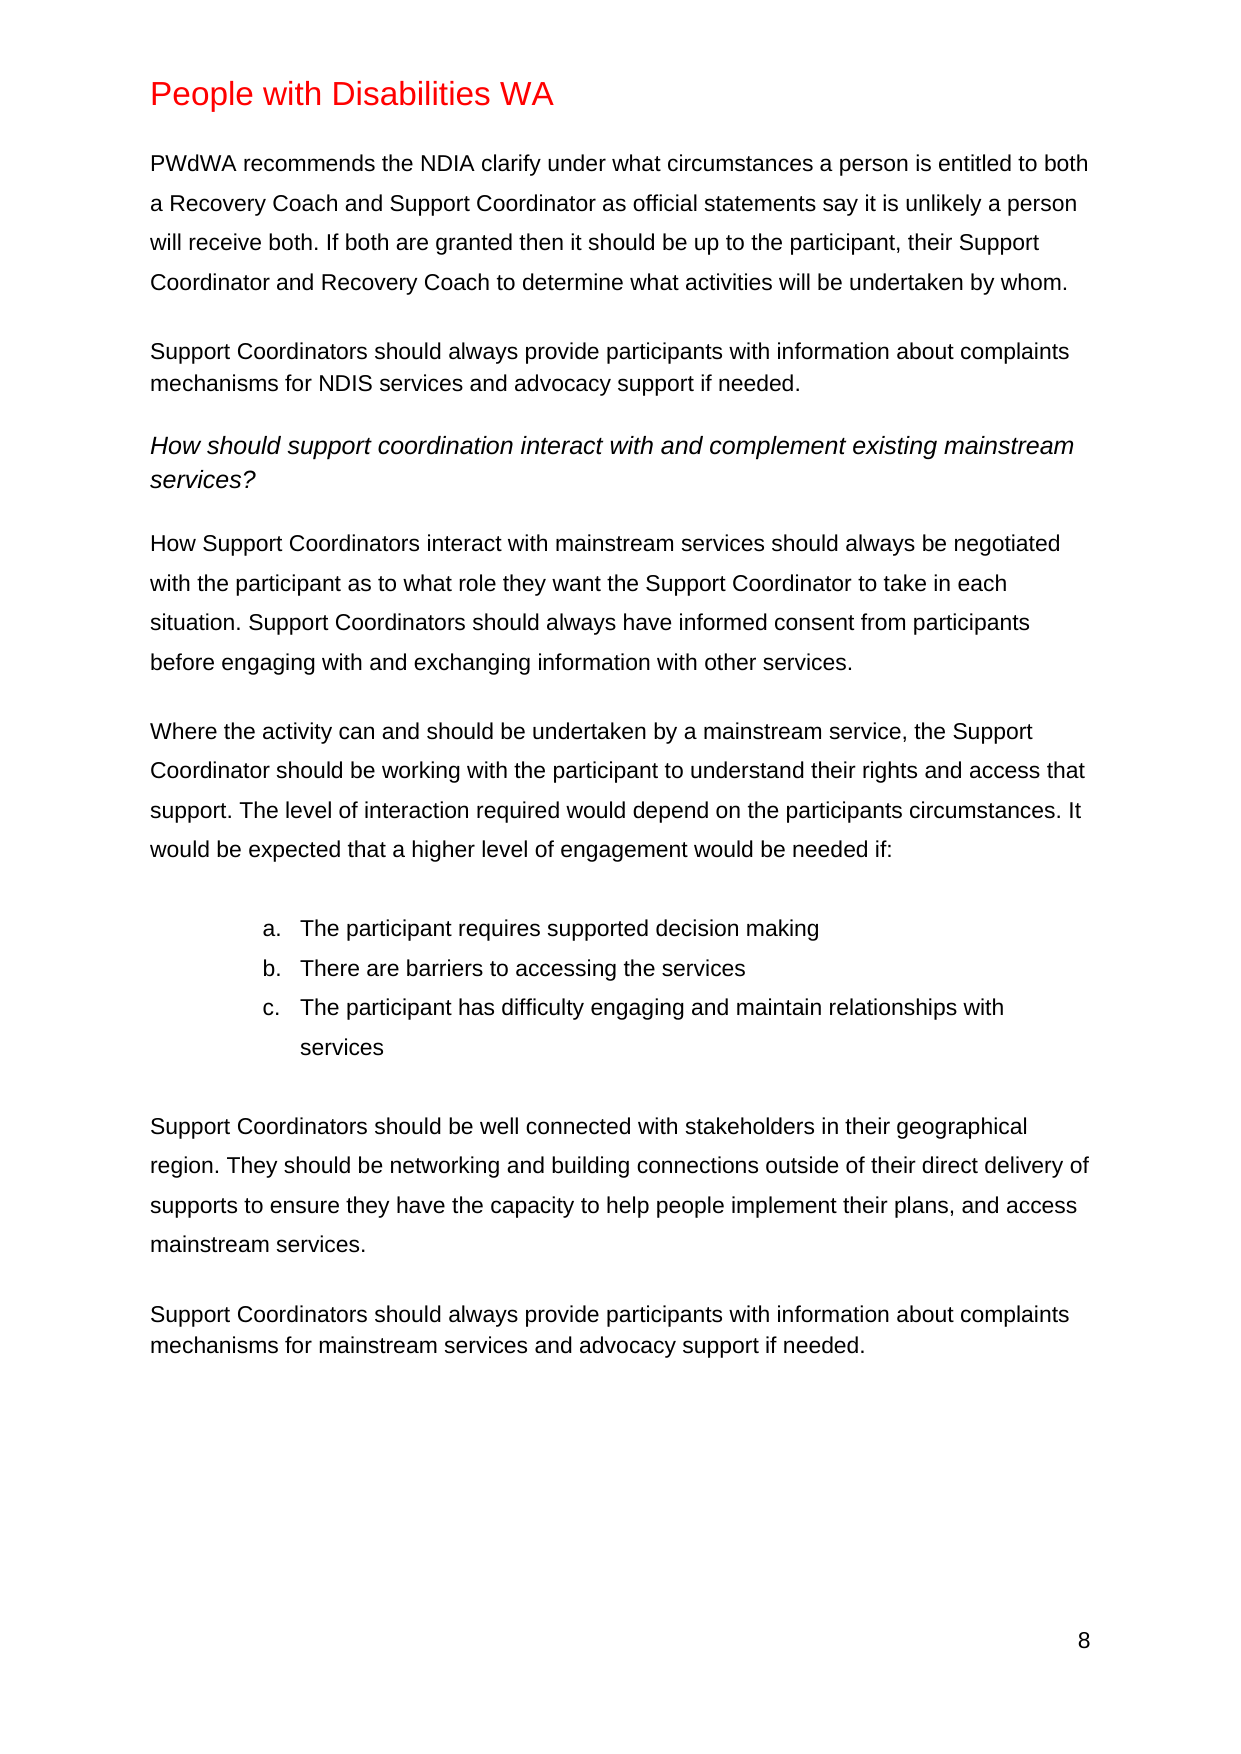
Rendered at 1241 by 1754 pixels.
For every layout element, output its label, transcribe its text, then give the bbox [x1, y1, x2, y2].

text Support Coordinators should always provide participants with information about complaints mechanisms for mainstream services and advocacy support if needed. [150, 1301, 1090, 1358]
text Where the activity can and should be undertaken by a mainstream service, the Support Coordinator should be working with the participant to understand their rights and access that support. The level of interaction required would depend on the participants circumstances. It would be expected that a higher level of engagement would be needed if: [150, 718, 1090, 863]
list The participant has difficulty engaging and maintain relationships with services [262, 994, 1090, 1060]
list The participant requires supported decision making [262, 915, 1090, 942]
text PWdWA recommends the NDIA clarify under what circumstances a person is entitled to both a Recovery Coach and Support Coordinator as official statements say it is unlikely a person will receive both. If both are granted then it should be up to the participant, their Support Coordinator and Recovery Coach to determine what activities will be undertaken by whom. [150, 150, 1090, 295]
text How should support coordination interact with and complement existing mainstream services? [150, 431, 1090, 494]
list There are barriers to accessing the services [262, 955, 1090, 981]
text Support Coordinators should always provide participants with information about complaints mechanisms for NDIS services and advocacy support if needed. [150, 338, 1090, 396]
text How Support Coordinators interact with mainstream services should always be negotiated with the participant as to what role they want the Support Coordinator to take in each situation. Support Coordinators should always have informed consent from participants before engaging with and exchanging information with other services. [150, 530, 1090, 675]
text Support Coordinators should be well connected with stakeholders in their geographical region. They should be networking and building connections outside of their direct delivery of supports to ensure they have the capacity to help people implement their plans, and access mainstream services. [150, 1073, 1090, 1257]
